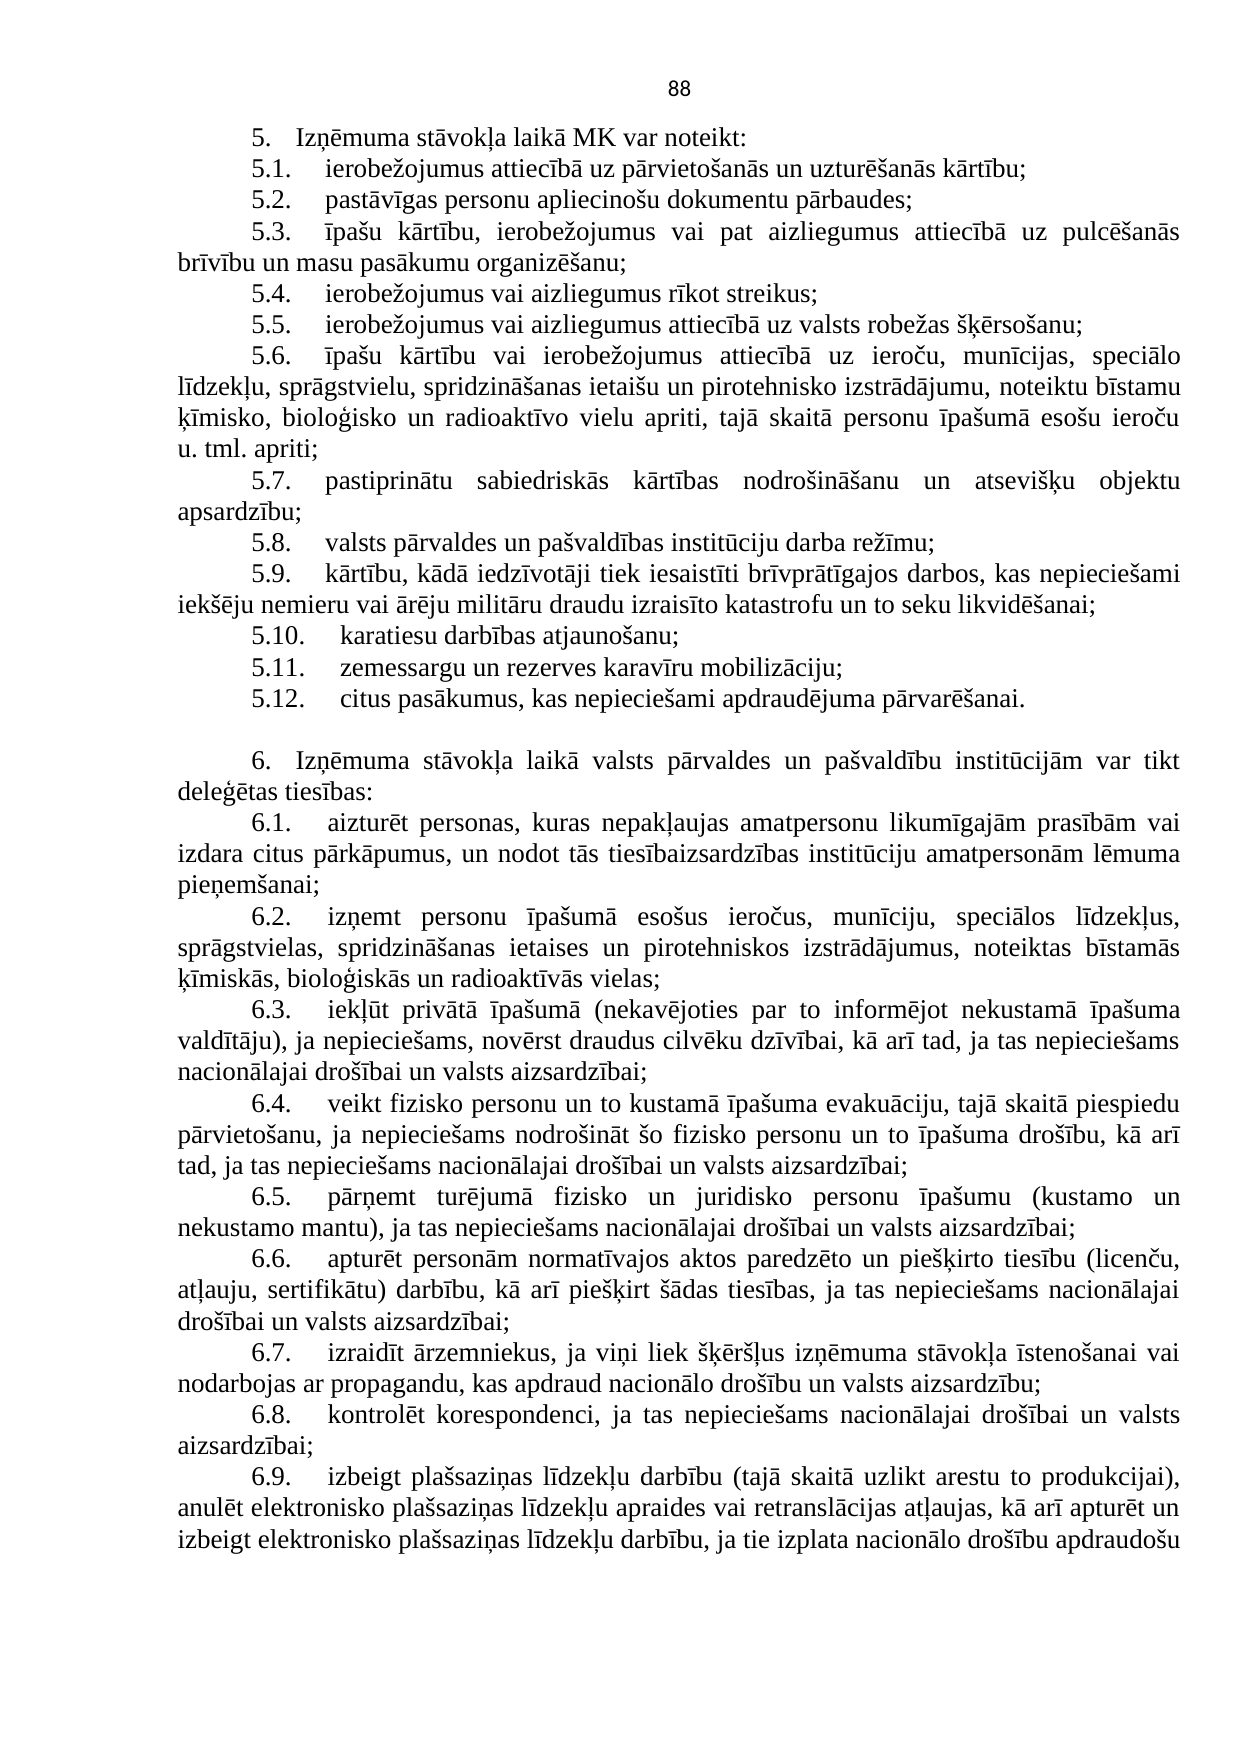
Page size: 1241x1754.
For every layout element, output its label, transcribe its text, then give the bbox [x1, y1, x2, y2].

list īpašu kārtību vai ierobežojumus attiecībā uz ieroču, munīcijas, speciālo līdzekļu, sprāgstvielu, spridzināšanas ietaišu un pirotehnisko izstrādājumu, noteiktu bīstamu ķīmisko, bioloģisko un radioaktīvo vielu apriti, tajā skaitā personu īpašumā esošu ieroču u. tml. apriti; [177, 339, 872, 370]
list īpašu kārtību vai ierobežojumus attiecībā uz ieroču, munīcijas, speciālo līdzekļu, sprāgstvielu, spridzināšanas ietaišu un pirotehnisko izstrādājumu, noteiktu bīstamu ķīmisko, bioloģisko un radioaktīvo vielu apriti, tajā skaitā personu īpašumā esošu ieroču u. tml. apriti; [177, 370, 1181, 464]
list apturēt personām normatīvajos aktos paredzēto un piešķirto tiesību (licenču, atļauju, sertifikātu) darbību, kā arī piešķirt šādas tiesības, ja tas nepieciešams nacionālajai drošībai un valsts aizsardzībai; [177, 1242, 1181, 1336]
list aizturēt personas, kuras nepakļaujas amatpersonu likumīgajām prasībām vai izdara citus pārkāpumus, un nodot tās tiesībaizsardzības institūciju amatpersonām lēmuma pieņemšanai; [177, 806, 1181, 900]
list veikt fizisko personu un to kustamā īpašuma evakuāciju, tajā skaitā piespiedu pārvietošanu, ja nepieciešams nodrošināt šo fizisko personu un to īpašuma drošību, kā arī tad, ja tas nepieciešams nacionālajai drošībai un valsts aizsardzībai; [177, 1087, 1181, 1180]
list iekļūt privātā īpašumā (nekavējoties par to informējot nekustamā īpašuma valdītāju), ja nepieciešams, novērst draudus cilvēku dzīvībai, kā arī tad, ja tas nepieciešams nacionālajai drošībai un valsts aizsardzībai; [177, 993, 1181, 1087]
list īpašu kārtību, ierobežojumus vai pat aizliegumus attiecībā uz pulcēšanās brīvību un masu pasākumu organizēšanu; [177, 214, 1181, 277]
list pastiprinātu sabiedriskās kārtības nodrošināšanu un atsevišķu objektu apsardzību; [177, 464, 1181, 526]
list ierobežojumus vai aizliegumus attiecībā uz valsts robežas šķērsošanu; [177, 308, 1181, 339]
list Izņēmuma stāvokļa laikā MK var noteikt: [177, 121, 1181, 152]
list valsts pārvaldes un pašvaldības institūciju darba režīmu; [177, 526, 1181, 557]
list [177, 1460, 1181, 1554]
list pārņemt turējumā fizisko un juridisko personu īpašumu (kustamo un nekustamo mantu), ja tas nepieciešams nacionālajai drošībai un valsts aizsardzībai; [177, 1180, 1181, 1242]
list zemessargu un rezerves karavīru mobilizāciju; [177, 651, 1181, 682]
list ierobežojumus vai aizliegumus rīkot streikus; [177, 277, 1181, 308]
list ierobežojumus attiecībā uz pārvietošanās un uzturēšanās kārtību; [177, 152, 1181, 183]
list Izņēmuma stāvokļa laikā valsts pārvaldes un pašvaldību institūcijām var tikt deleģētas tiesības: [177, 744, 1181, 806]
list citus pasākumus, kas nepieciešami apdraudējuma pārvarēšanai. [177, 682, 1181, 713]
list kontrolēt korespondenci, ja tas nepieciešams nacionālajai drošībai un valsts aizsardzībai; [177, 1398, 1181, 1460]
list pastāvīgas personu apliecinošu dokumentu pārbaudes; [177, 183, 1181, 214]
list izraidīt ārzemniekus, ja viņi liek šķēršļus izņēmuma stāvokļa īstenošanai vai nodarbojas ar propagandu, kas apdraud nacionālo drošību un valsts aizsardzību; [177, 1336, 1181, 1398]
list izņemt personu īpašumā esošus ieročus, munīciju, speciālos līdzekļus, sprāgstvielas, spridzināšanas ietaises un pirotehniskos izstrādājumus, noteiktas bīstamās ķīmiskās, bioloģiskās un radioaktīvās vielas; [177, 900, 1181, 993]
list kārtību, kādā iedzīvotāji tiek iesaistīti brīvprātīgajos darbos, kas nepieciešami iekšēju nemieru vai ārēju militāru draudu izraisīto katastrofu un to seku likvidēšanai; [177, 557, 1181, 619]
list karatiesu darbības atjaunošanu; [177, 619, 1181, 651]
